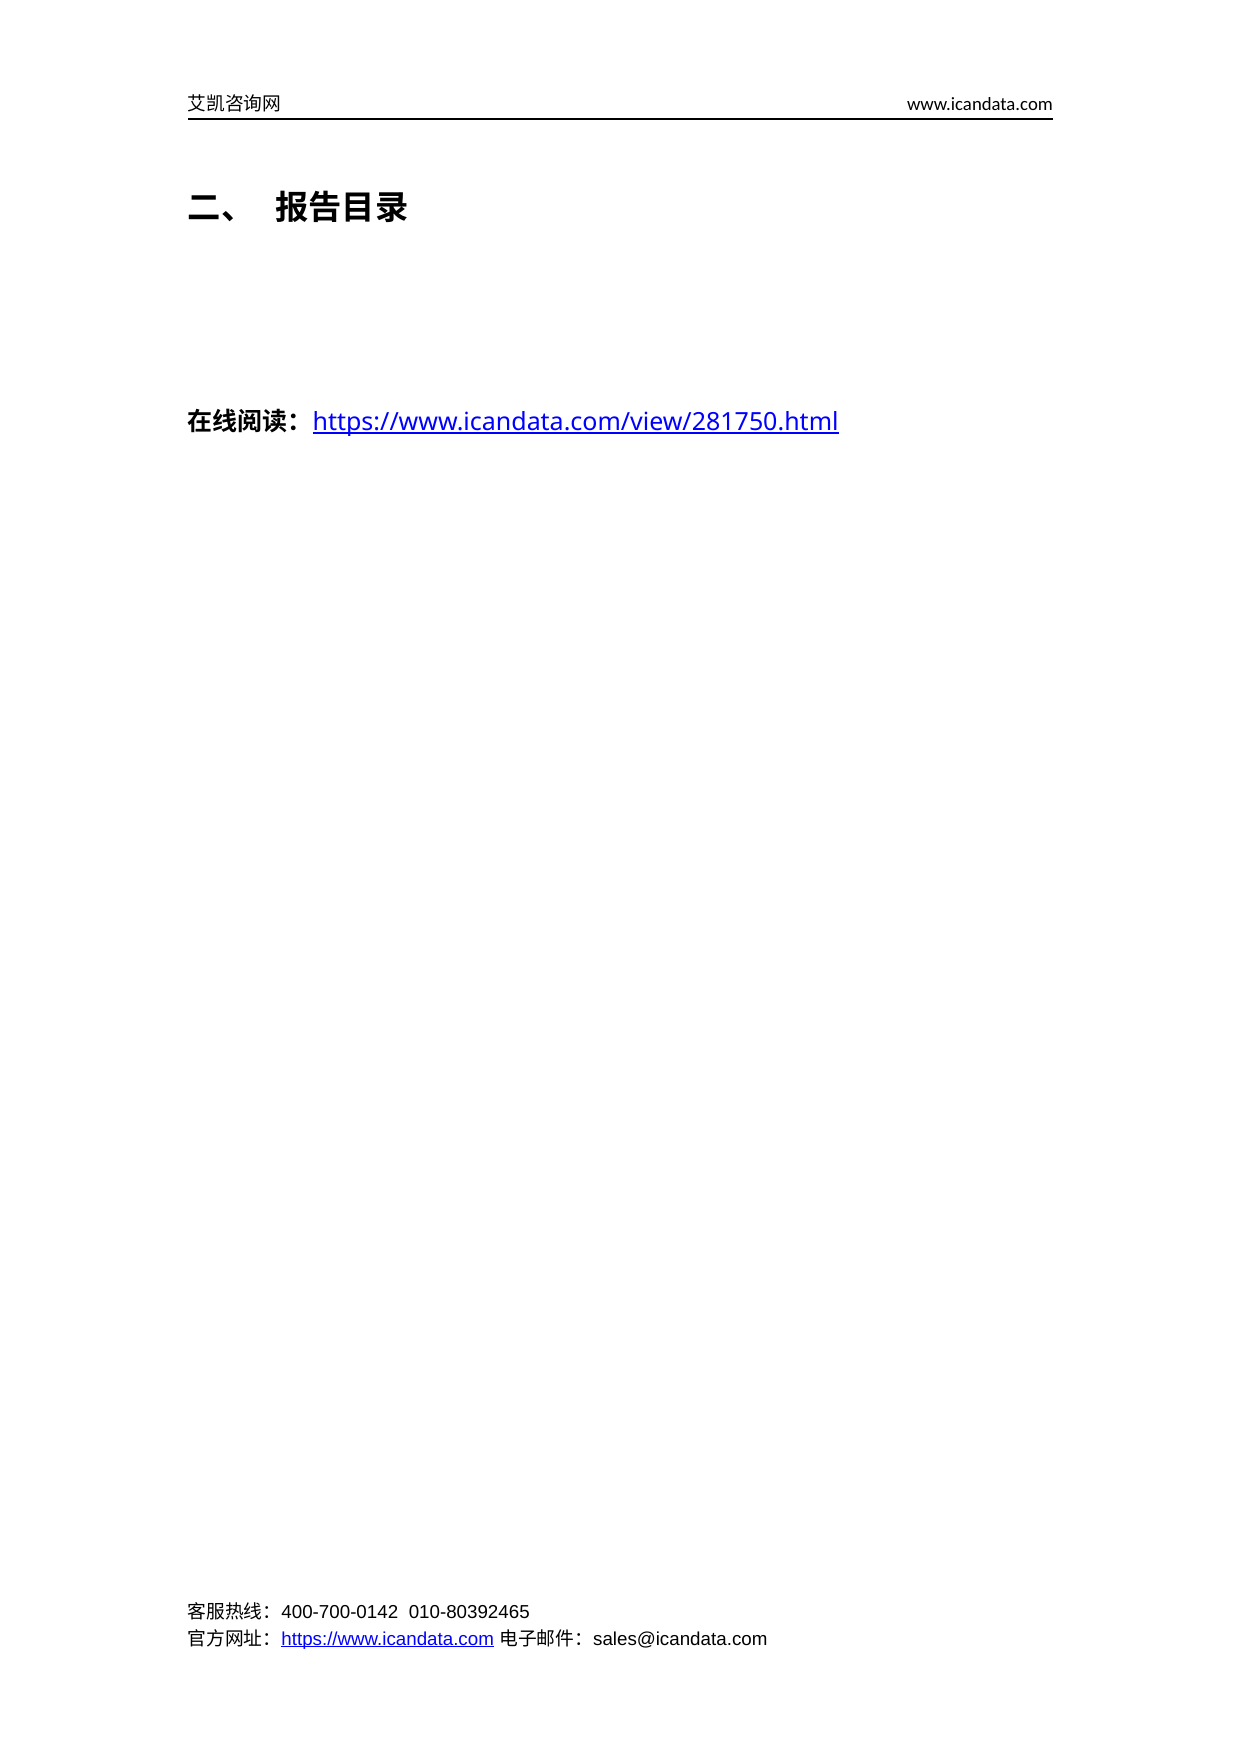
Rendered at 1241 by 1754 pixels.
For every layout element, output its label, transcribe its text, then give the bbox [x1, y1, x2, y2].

subtitle 报告目录 [187, 172, 1053, 237]
text 在线阅读：https://www.icandata.com/view/281750.html [187, 387, 1053, 452]
